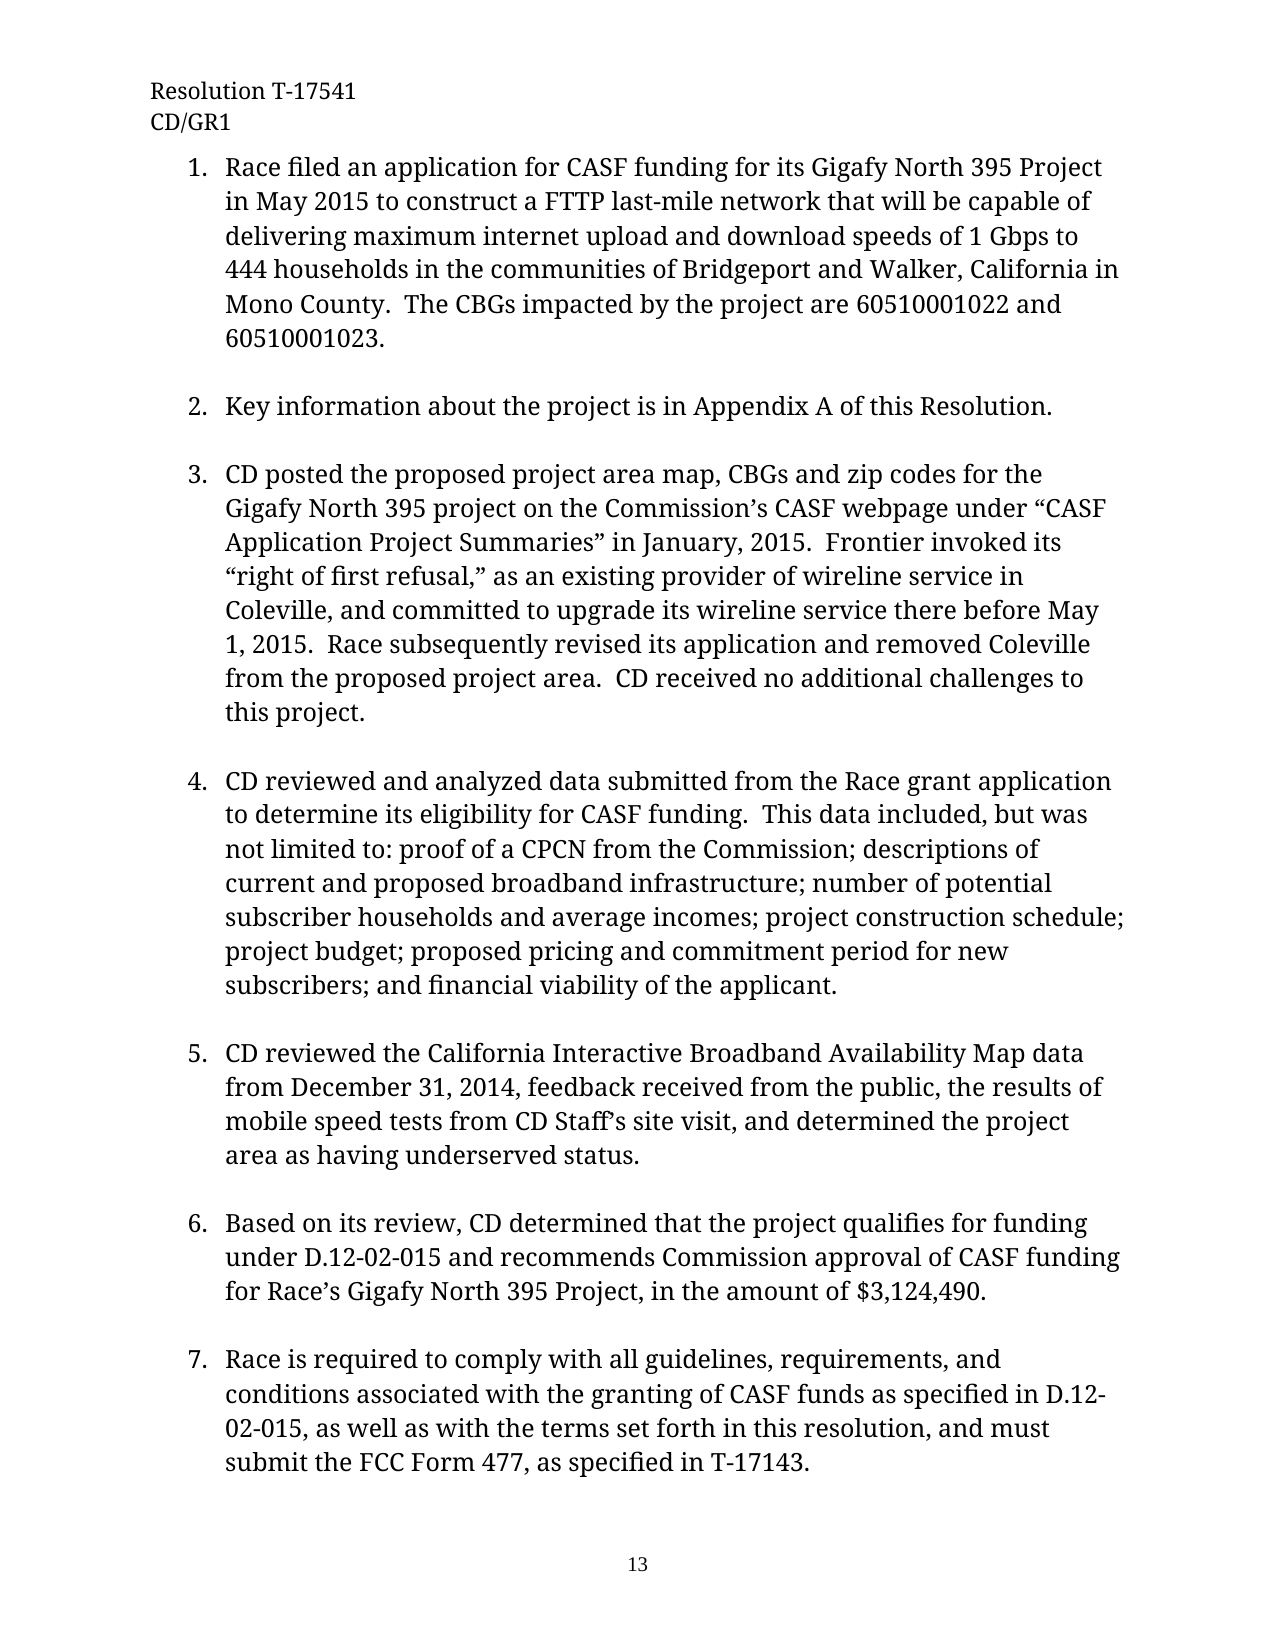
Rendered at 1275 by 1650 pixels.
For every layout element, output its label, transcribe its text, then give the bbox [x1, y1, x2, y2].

list Based on its review, CD determined that the project qualifies for funding under D.12-02-015 and recommends Commission approval of CASF funding for Race’s Gigafy North 395 Project, in the amount of $3,124,490. [187, 1206, 1125, 1308]
list Race filed an application for CASF funding for its Gigafy North 395 Project in May 2015 to construct a FTTP last-mile network that will be capable of delivering maximum internet upload and download speeds of 1 Gbps to 444 households in the communities of Bridgeport and Walker, California in Mono County. The CBGs impacted by the project are 60510001022 and 60510001023. [187, 150, 1125, 354]
list CD reviewed the California Interactive Broadband Availability Map data from December 31, 2014, feedback received from the public, the results of mobile speed tests from CD Staff’s site visit, and determined the project area as having underserved status. [187, 1036, 1125, 1172]
list CD reviewed and analyzed data submitted from the Race grant application to determine its eligibility for CASF funding. This data included, but was not limited to: proof of a CPCN from the Commission; descriptions of current and proposed broadband infrastructure; number of potential subscriber households and average incomes; project construction schedule; project budget; proposed pricing and commitment period for new subscribers; and financial viability of the applicant. [187, 763, 1125, 1002]
list CD posted the proposed project area map, CBGs and zip codes for the Gigafy North 395 project on the Commission’s CASF webpage under “CASF Application Project Summaries” in January, 2015. Frontier invoked its “right of first refusal,” as an existing provider of wireline service in Coleville, and committed to upgrade its wireline service there before May 1, 2015. Race subsequently revised its application and removed Coleville from the proposed project area. CD received no additional challenges to this project. [187, 457, 1125, 729]
list Race is required to comply with all guidelines, requirements, and conditions associated with the granting of CASF funds as specified in D.12-02-015, as well as with the terms set forth in this resolution, and must submit the FCC Form 477, as specified in T-17143. [187, 1342, 1125, 1478]
list Key information about the project is in Appendix A of this Resolution. [187, 388, 1125, 422]
